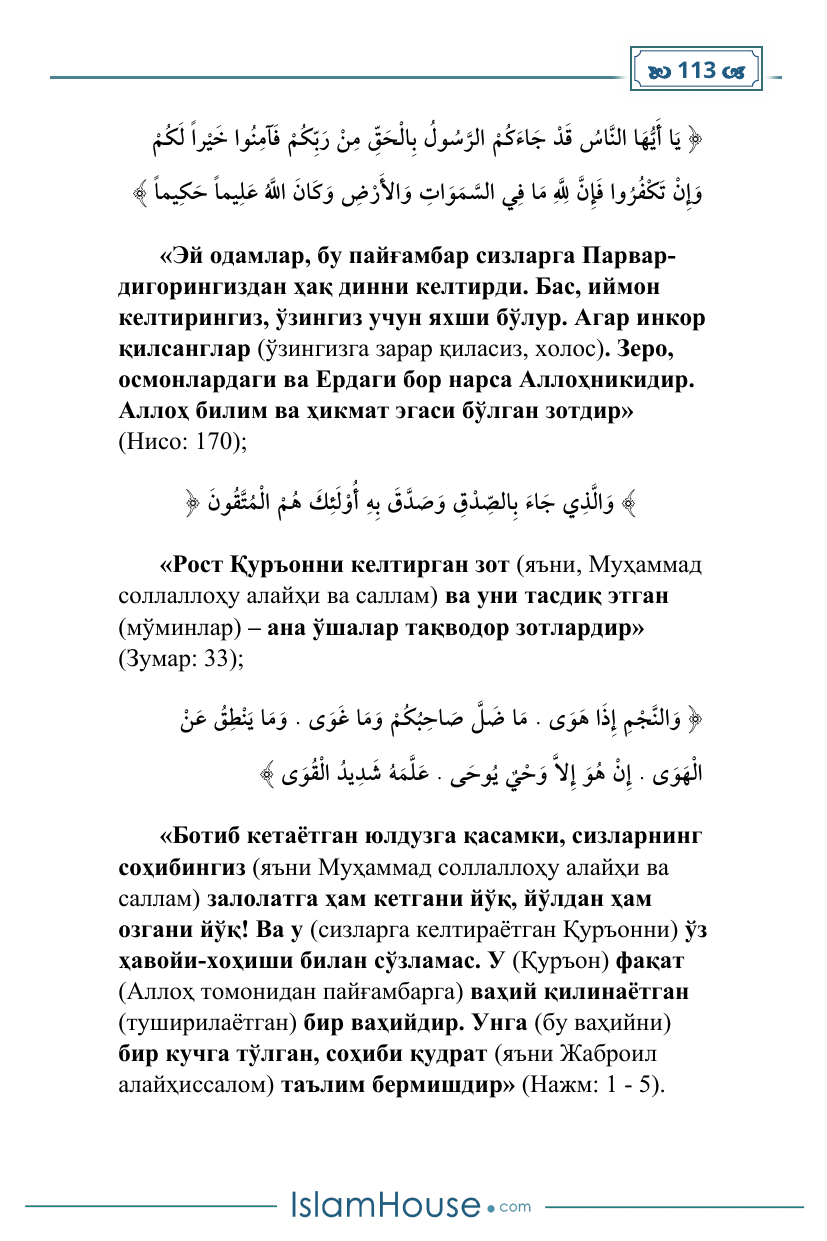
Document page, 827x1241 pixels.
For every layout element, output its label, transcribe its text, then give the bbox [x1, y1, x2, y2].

text «Ботиб кетаётган юлдузга қасамки, сизларнинг соҳибингиз (яъни Муҳаммад соллаллоҳу алайҳи ва саллам) залолатга ҳам кетгани йўқ, йўлдан ҳам озгани йўқ! Ва у (сизларга келтираётган Қуръонни) ўз ҳавойи-хоҳиши билан сўзламас. У (Қуръон) фақат (Аллоҳ томонидан пайғамбарга) ваҳий қилинаётган (туширилаётган) бир ваҳийдир. Унга (бу ваҳийни) бир кучга тўлган, соҳиби қудрат (яъни Жаброил алайҳиссалом) таълим бермишдир» (Нажм: 1 - 5). [118, 821, 709, 1098]
text «Рост Қуръонни келтирган зот (яъни, Муҳаммад соллаллоҳу алайҳи ва саллам) ва уни тасдиқ этган (мўминлар) – ана ўшалар тақводор зотлардир» (Зумар: 33); [118, 549, 709, 671]
text «Эй одамлар, бу пайғамбар сизларга Парвар-дигорингиздан ҳақ динни келтирди. Бас, иймон келтирингиз, ўзингиз учун яхши бўлур. Агар инкор қилсанглар (ўзингизга зарар қиласиз, холос). Зеро, осмонлардаги ва Ердаги бор нарса Аллоҳникидир. Аллоҳ билим ва ҳикмат эгаси бўлган зотдир» (Нисо: 170); [118, 240, 709, 455]
subtitle ﴿ وَالنَّجْمِ إِذَا هَوَى . مَا ضَلَّ صَاحِبُكُمْ وَمَا غَوَى . وَمَا يَنْطِقُ عَنْ الْهَوَى . إِنْ هُوَ إِلاَّ وَحْيٌ يُوحَى . عَلَّمَهُ شَدِيدُ الْقُوَى ﴾ [130, 699, 703, 794]
picture [284, 1186, 805, 1224]
subtitle ﴿ يَا أَيُّهَا النَّاسُ قَدْ جَاءَكُمْ الرَّسُولُ بِالْحَقِّ مِنْ رَبِّكُمْ فَآمِنُوا خَيْراً لَكُمْ وَإِنْ تَكْفُرُوا فَإِنَّ لِلَّهِ مَا فِي السَّمَوَاتِ وَالأَرْضِ وَكَانَ اللَّهُ عَلِيماً حَكِيماً ﴾ [130, 118, 703, 213]
picture [18, 1186, 277, 1223]
subtitle ﴿ وَالَّذِي جَاءَ بِالصِّدْقِ وَصَدَّقَ بِهِ أُوْلَئِكَ هُمْ الْمُتَّقُونَ ﴾ [124, 482, 697, 523]
